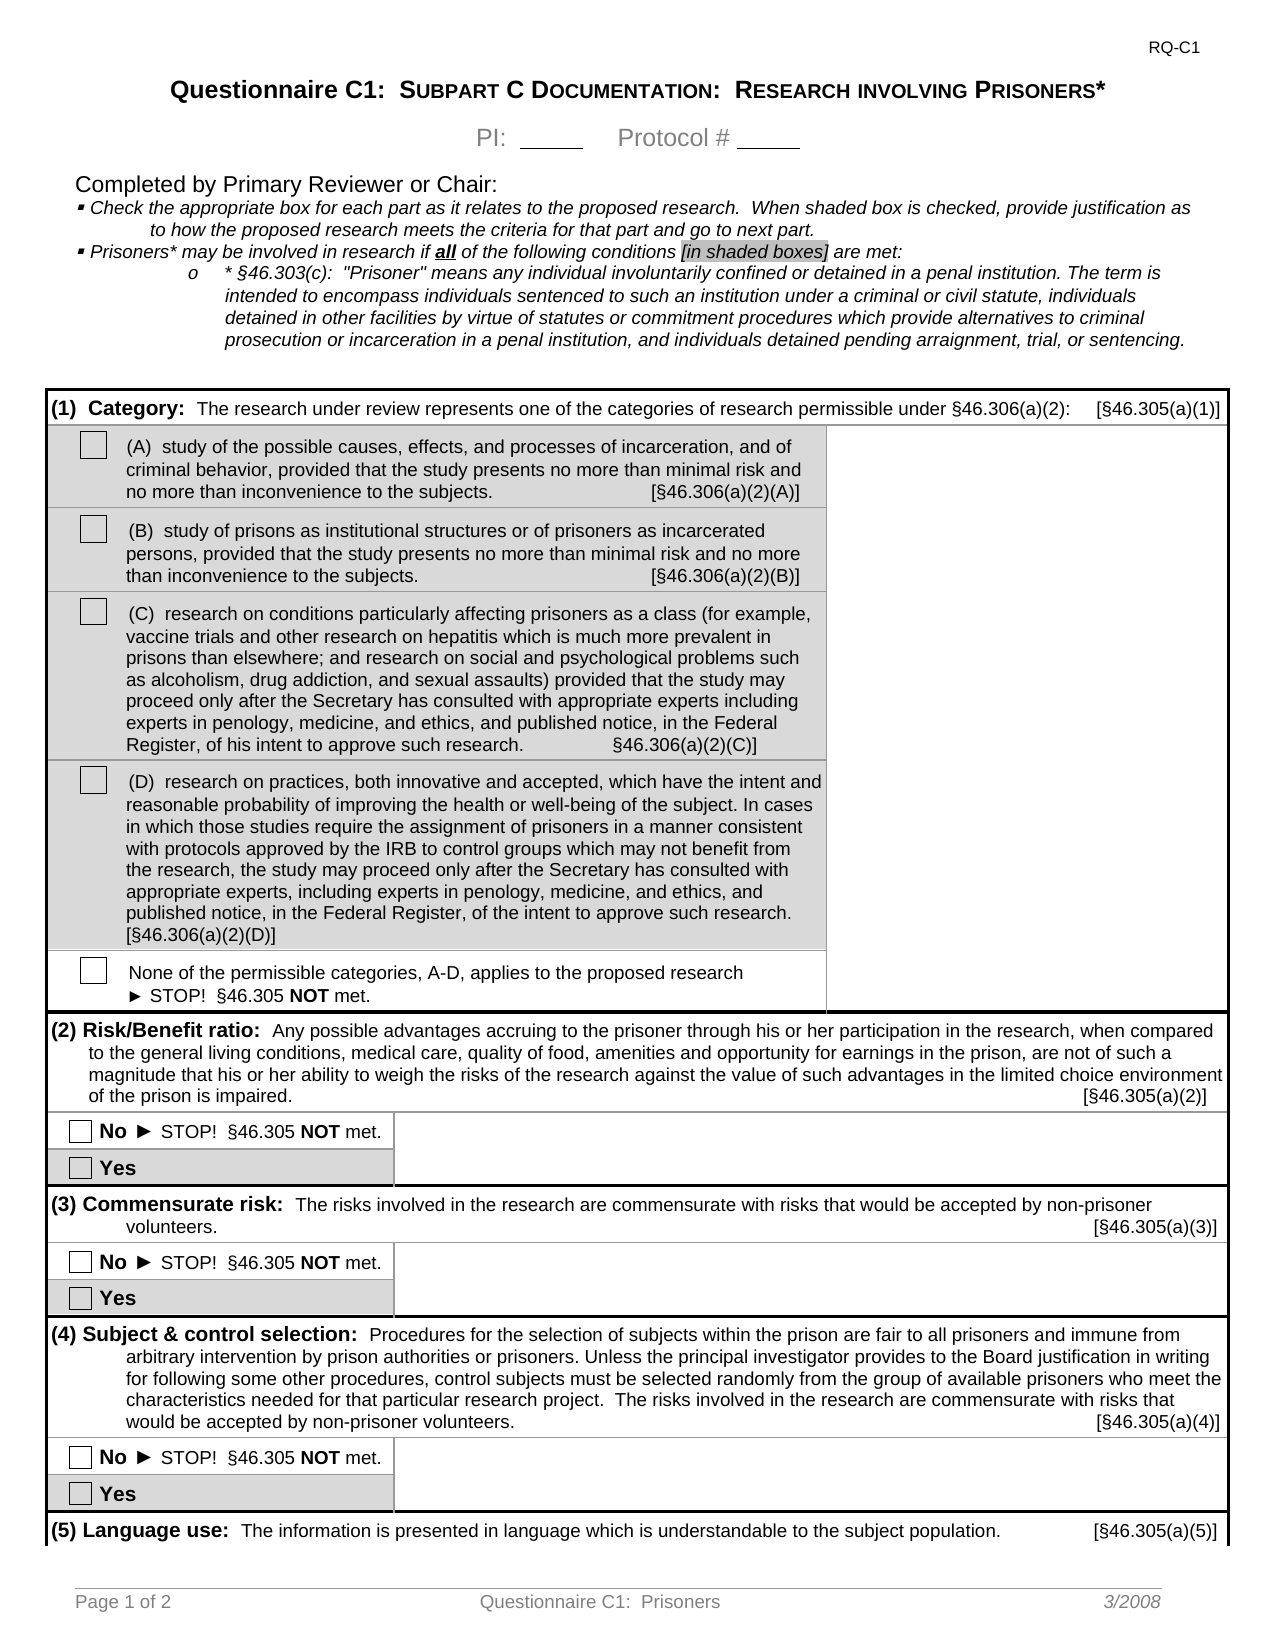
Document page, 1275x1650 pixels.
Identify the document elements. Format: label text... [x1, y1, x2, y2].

table_cell (4) Subject & control selection: Procedures for the selection of subjects within the prison are fair to all prisoners and immune from arbitrary intervention by prison authorities or prisoners. Unless the principal investigator provides to the Board justification in writing for following some other procedures, control subjects must be selected randomly from the group of available prisoners who meet the characteristics needed for that particular research project. The risks involved in the research are commensurate with risks that would be accepted by non-prisoner volunteers. [§46.305(a)(4)] [48, 1318, 1227, 1437]
table_cell (3) Commensurate risk: The risks involved in the research are commensurate with risks that would be accepted by non-prisoner volunteers. [§46.305(a)(3)] [48, 1187, 1227, 1242]
table_cell (C) research on conditions particularly affecting prisoners as a class (for example, vaccine trials and other research on hepatitis which is much more prevalent in prisons than elsewhere; and research on social and psychological problems such as alcoholism, drug addiction, and sexual assaults) provided that the study may proceed only after the Secretary has consulted with appropriate experts including experts in penology, medicine, and ethics, and published notice, in the Federal Register, of his intent to approve such research. §46.306(a)(2)(C)] [48, 592, 826, 759]
table_cell Yes [48, 1150, 393, 1184]
table_cell [827, 426, 1227, 1010]
table_cell [395, 1438, 1227, 1510]
list * §46.303(c): "Prisoner" means any individual involuntarily confined or detained in a penal institution. The term is intended to encompass individuals sentenced to such an institution under a criminal or civil statute, individuals detained in other facilities by virtue of statutes or commitment procedures which provide alternatives to criminal prosecution or incarceration in a penal institution, and individuals detained pending arraignment, trial, or sentencing. [187, 262, 1200, 350]
table_cell [395, 1113, 1227, 1184]
list Prisoners* may be involved in research if all of the following conditions [in shaded boxes] are met: [75, 240, 681, 262]
table_cell No ► STOP! §46.305 NOT met. [48, 1113, 393, 1148]
table_cell No ► STOP! §46.305 NOT met. [48, 1438, 393, 1474]
table_cell [395, 1243, 1227, 1314]
text Completed by Primary Reviewer or Chair: [75, 171, 1200, 197]
list Prisoners* may be involved in research if all of the following conditions [in shaded boxes] are met: [828, 240, 1200, 262]
table_cell None of the permissible categories, A-D, applies to the proposed research ► STOP! §46.305 NOT met. [48, 951, 826, 1010]
table_cell (B) study of prisons as institutional structures or of prisoners as incarcerated persons, provided that the study presents no more than minimal risk and no more than inconvenience to the subjects. [§46.306(a)(2)(B)] [48, 508, 826, 591]
text Questionnaire C1: Subpart C Documentation: Research involving Prisoners* [75, 75, 1200, 104]
list Check the appropriate box for each part as it relates to the proposed research. When shaded box is checked, provide justification as to how the proposed research meets the criteria for that part and go to next part. [75, 197, 1200, 240]
text PI: Protocol # [75, 123, 1200, 152]
table_cell No ► STOP! §46.305 NOT met. [48, 1243, 393, 1278]
table_cell Yes [48, 1475, 393, 1510]
table_cell (A) study of the possible causes, effects, and processes of incarceration, and of criminal behavior, provided that the study presents no more than minimal risk and no more than inconvenience to the subjects. [§46.306(a)(2)(A)] [48, 426, 826, 507]
table_cell (D) research on practices, both innovative and accepted, which have the intent and reasonable probability of improving the health or well-being of the subject. In cases in which those studies require the assignment of prisoners in a manner consistent with protocols approved by the IRB to control groups which may not benefit from the research, the study may proceed only after the Secretary has consulted with appropriate experts, including experts in penology, medicine, and ethics, and published notice, in the Federal Register, of the intent to approve such research. [§46.306(a)(2)(D)] [48, 761, 826, 949]
table_header (1) Category: The research under review represents one of the categories of research permissible under §46.306(a)(2): [§46.305(a)(1)] [48, 391, 1227, 424]
table_cell (2) Risk/Benefit ratio: Any possible advantages accruing to the prisoner through his or her participation in the research, when compared to the general living conditions, medical care, quality of food, amenities and opportunity for earnings in the prison, are not of such a magnitude that his or her ability to weigh the risks of the research against the value of such advantages in the limited choice environment of the prison is impaired. [§46.305(a)(2)] [48, 1014, 1227, 1111]
table_cell Yes [48, 1280, 393, 1314]
table_cell (5) Language use: The information is presented in language which is understandable to the subject population. [§46.305(a)(5)] [48, 1513, 1227, 1546]
